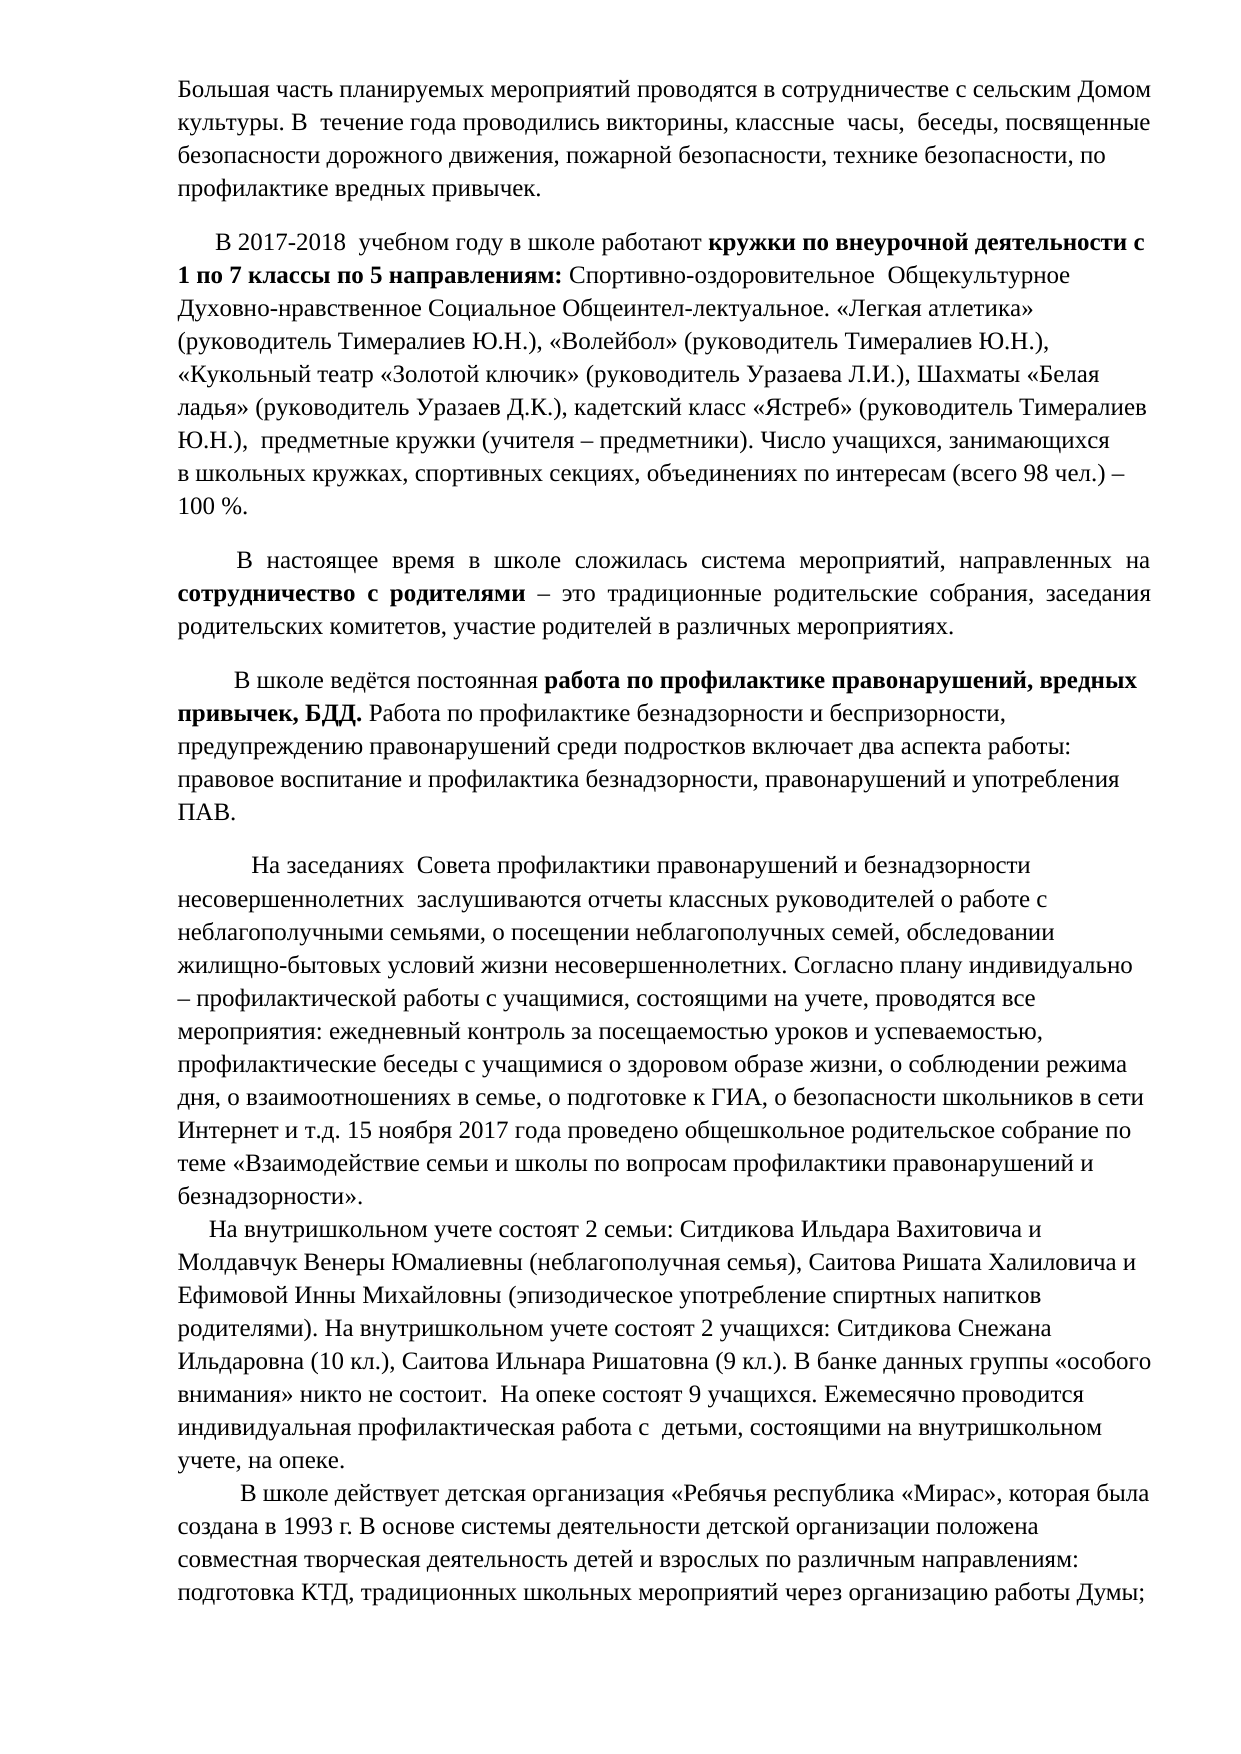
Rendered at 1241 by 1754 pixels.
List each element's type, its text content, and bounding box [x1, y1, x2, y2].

text Большая часть планируемых мероприятий проводятся в сотрудничестве с сельским Домом культуры. В течение года проводились викторины, классные часы, беседы, посвященные безопасности дорожного движения, пожарной безопасности, технике безопасности, по профилактике вредных привычек. [177, 74, 1152, 202]
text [177, 1375, 1152, 1606]
text В настоящее время в школе сложилась система мероприятий, направленных на сотрудничество с родителями – это традиционные родительские собрания, заседания родительских комитетов, участие родителей в различных мероприятиях. [177, 545, 1152, 639]
text В школе ведётся постоянная работа по профилактике правонарушений, вредных привычек, БДД. Работа по профилактике безнадзорности и беспризорности, предупреждению правонарушений среди подростков включает два аспекта работы: правовое воспитание и профилактика безнадзорности, правонарушений и употребления ПАВ. [177, 665, 1152, 826]
text В 2017-2018 учебном году в школе работают кружки по внеурочной деятельности с 1 по 7 классы по 5 направлениям: Спортивно-оздоровительное Общекультурное Духовно-нравственное Социальное Общеинтел-лектуальное. «Легкая атлетика» (руководитель Тимералиев Ю.Н.), «Волейбол» (руководитель Тимералиев Ю.Н.), «Кукольный театр «Золотой ключик» (руководитель Уразаева Л.И.), Шахматы «Белая ладья» (руководитель Уразаев Д.К.), кадетский класс «Ястреб» (руководитель Тимералиев Ю.Н.), предметные кружки (учителя – предметники). Число учащихся, занимающихся в школьных кружках, спортивных секциях, объединениях по интересам (всего 98 чел.) – 100 %. [177, 227, 1152, 520]
